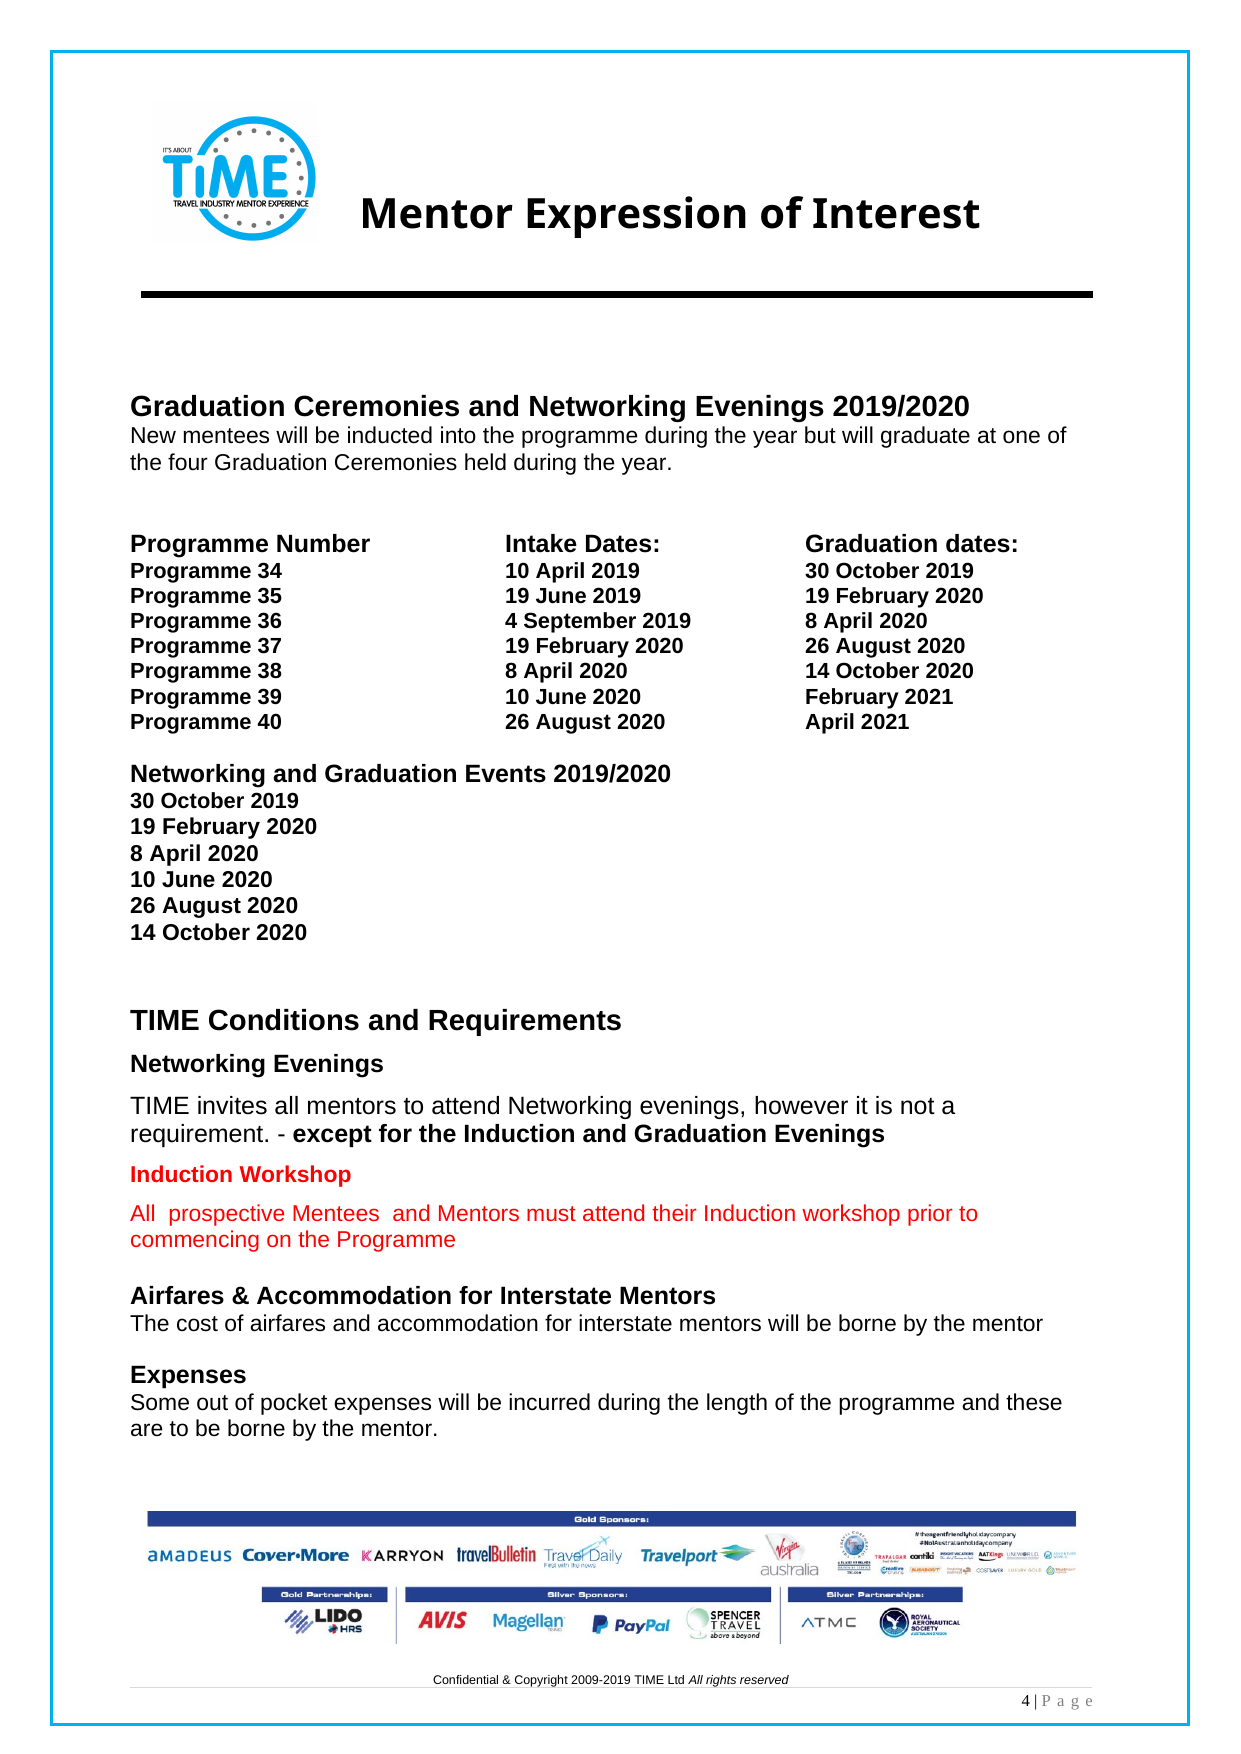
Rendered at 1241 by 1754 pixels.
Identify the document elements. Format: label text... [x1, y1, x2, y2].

text Induction Workshop [130, 1161, 1092, 1187]
text Programme Number Intake Dates: Graduation dates: [130, 529, 1092, 557]
text Networking and Graduation Events 2019/2020 [130, 759, 1092, 788]
text Programme 35 19 June 2019 19 February 2020 [130, 583, 1092, 608]
picture [152, 102, 319, 244]
text 8 April 2020 [130, 839, 1092, 866]
subtitle TIME Conditions and Requirements [130, 1003, 1092, 1037]
text 26 August 2020 [130, 892, 1092, 918]
picture [141, 1511, 1082, 1644]
text 19 February 2020 [130, 813, 1092, 839]
text The cost of airfares and accommodation for interstate mentors will be borne by the mentor [130, 1310, 1092, 1336]
text New mentees will be inducted into the programme during the year but will graduate at one of the four Graduation Ceremonies held during the year. [130, 422, 1092, 475]
text Programme 40 26 August 2020 April 2021 [130, 709, 1092, 734]
text Programme 38 8 April 2020 14 October 2020 [130, 658, 1092, 683]
text 30 October 2019 [130, 788, 1092, 813]
text Programme 37 19 February 2020 26 August 2020 [130, 633, 1092, 658]
text All prospective Mentees and Mentors must attend their Induction workshop prior to commencing on the Programme [130, 1199, 1092, 1252]
text 14 October 2020 [130, 918, 1092, 945]
text Programme 36 4 September 2019 8 April 2020 [130, 608, 1092, 633]
text Graduation Ceremonies and Networking Evenings 2019/2020 [130, 388, 1092, 422]
text TIME invites all mentors to attend Networking evenings, however it is not a requirement. - except for the Induction and Graduation Evenings [130, 1091, 1092, 1148]
text Expenses [130, 1360, 1092, 1389]
text Airfares & Accommodation for Interstate Mentors [130, 1281, 1092, 1310]
text Networking Evenings [130, 1049, 1092, 1078]
text Programme 34 10 April 2019 30 October 2019 [130, 557, 1092, 583]
text Some out of pocket expenses will be incurred during the length of the programme and these are to be borne by the mentor. [130, 1389, 1092, 1442]
text Programme 39 10 June 2020 February 2021 [130, 683, 1092, 709]
text 10 June 2020 [130, 866, 1092, 892]
